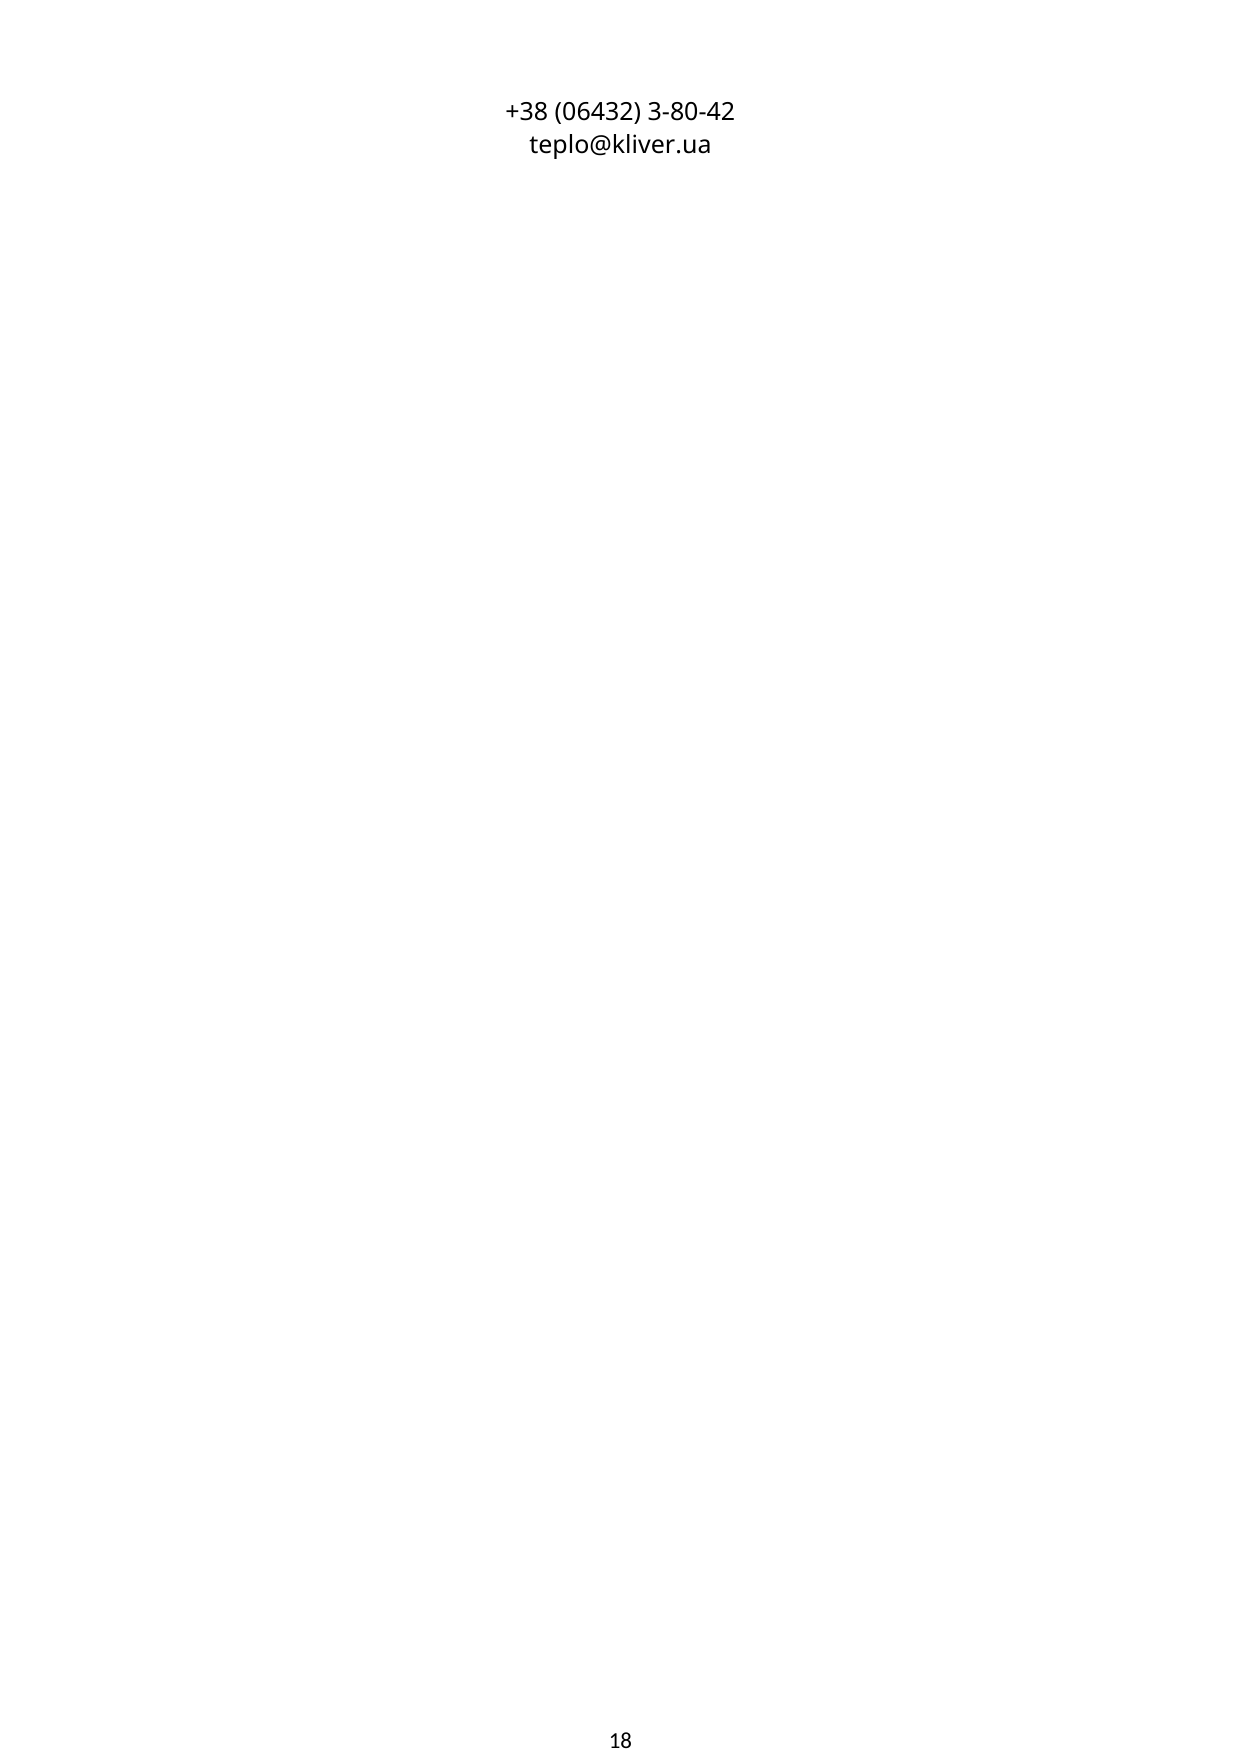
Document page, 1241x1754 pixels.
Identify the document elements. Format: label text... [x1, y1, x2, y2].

text +38 (06432) 3-80-42 [75, 93, 1165, 127]
text teplo@kliver.ua [75, 127, 1165, 161]
